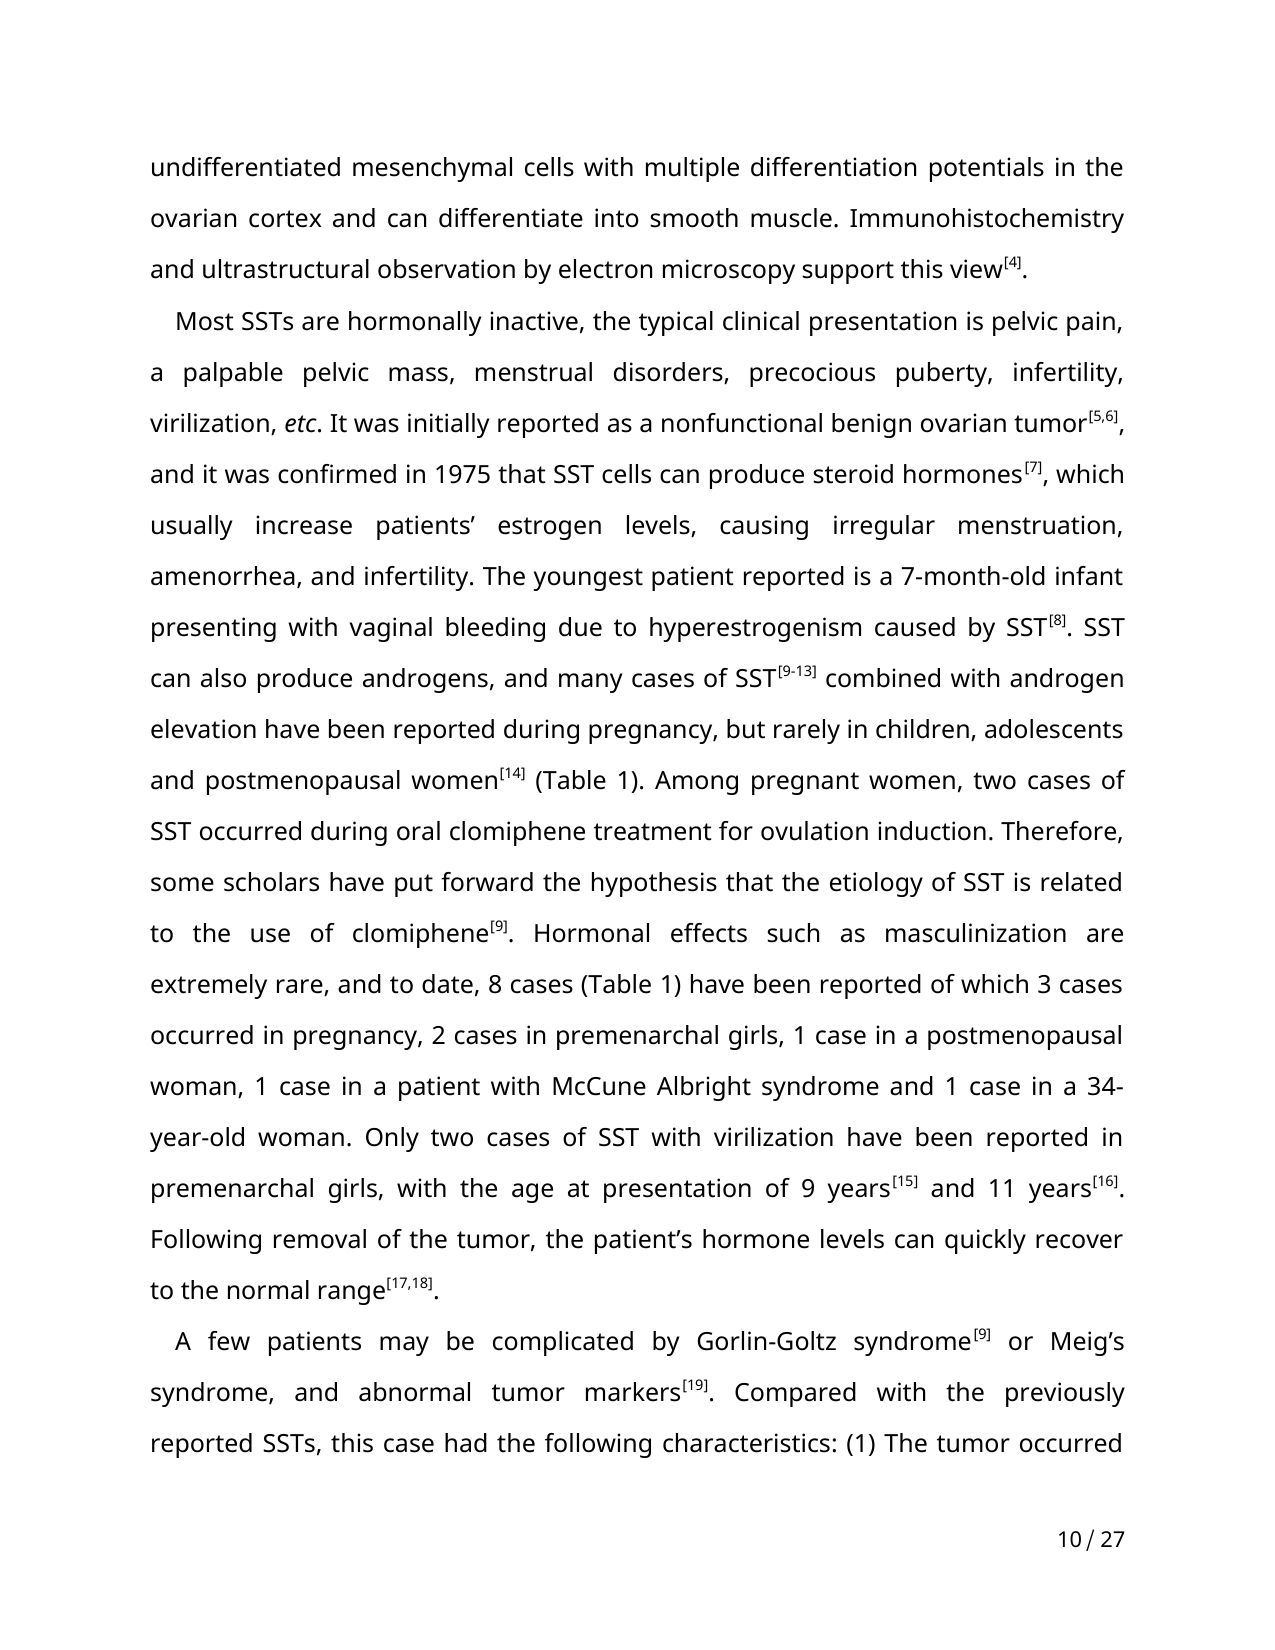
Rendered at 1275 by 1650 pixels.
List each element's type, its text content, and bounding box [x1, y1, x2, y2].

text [150, 1324, 1125, 1460]
text Most SSTs are hormonally inactive, the typical clinical presentation is pelvic pain, a palpable pelvic mass, menstrual disorders, precocious puberty, infertility, virilization, etc. It was initially reported as a nonfunctional benign ovarian tumor[5,6], and it was confirmed in 1975 that SST cells can produce steroid hormones[7], which usually increase patients’ estrogen levels, causing irregular menstruation, amenorrhea, and infertility. The youngest patient reported is a 7-month-old infant presenting with vaginal bleeding due to hyperestrogenism caused by SST[8]. SST can also produce androgens, and many cases of SST[9-13] combined with androgen elevation have been reported during pregnancy, but rarely in children, adolescents and postmenopausal women[14] (Table 1). Among pregnant women, two cases of SST occurred during oral clomiphene treatment for ovulation induction. Therefore, some scholars have put forward the hypothesis that the etiology of SST is related to the use of clomiphene[9]. Hormonal effects such as masculinization are extremely rare, and to date, 8 cases (Table 1) have been reported of which 3 cases occurred in pregnancy, 2 cases in premenarchal girls, 1 case in a postmenopausal woman, 1 case in a patient with McCune Albright syndrome and 1 case in a 34-year-old woman. Only two cases of SST with virilization have been reported in premenarchal girls, with the age at presentation of 9 years[15] and 11 years[16]. Following removal of the tumor, the patient’s hormone levels can quickly recover to the normal range[17,18]. [150, 303, 1125, 1307]
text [150, 150, 1125, 286]
